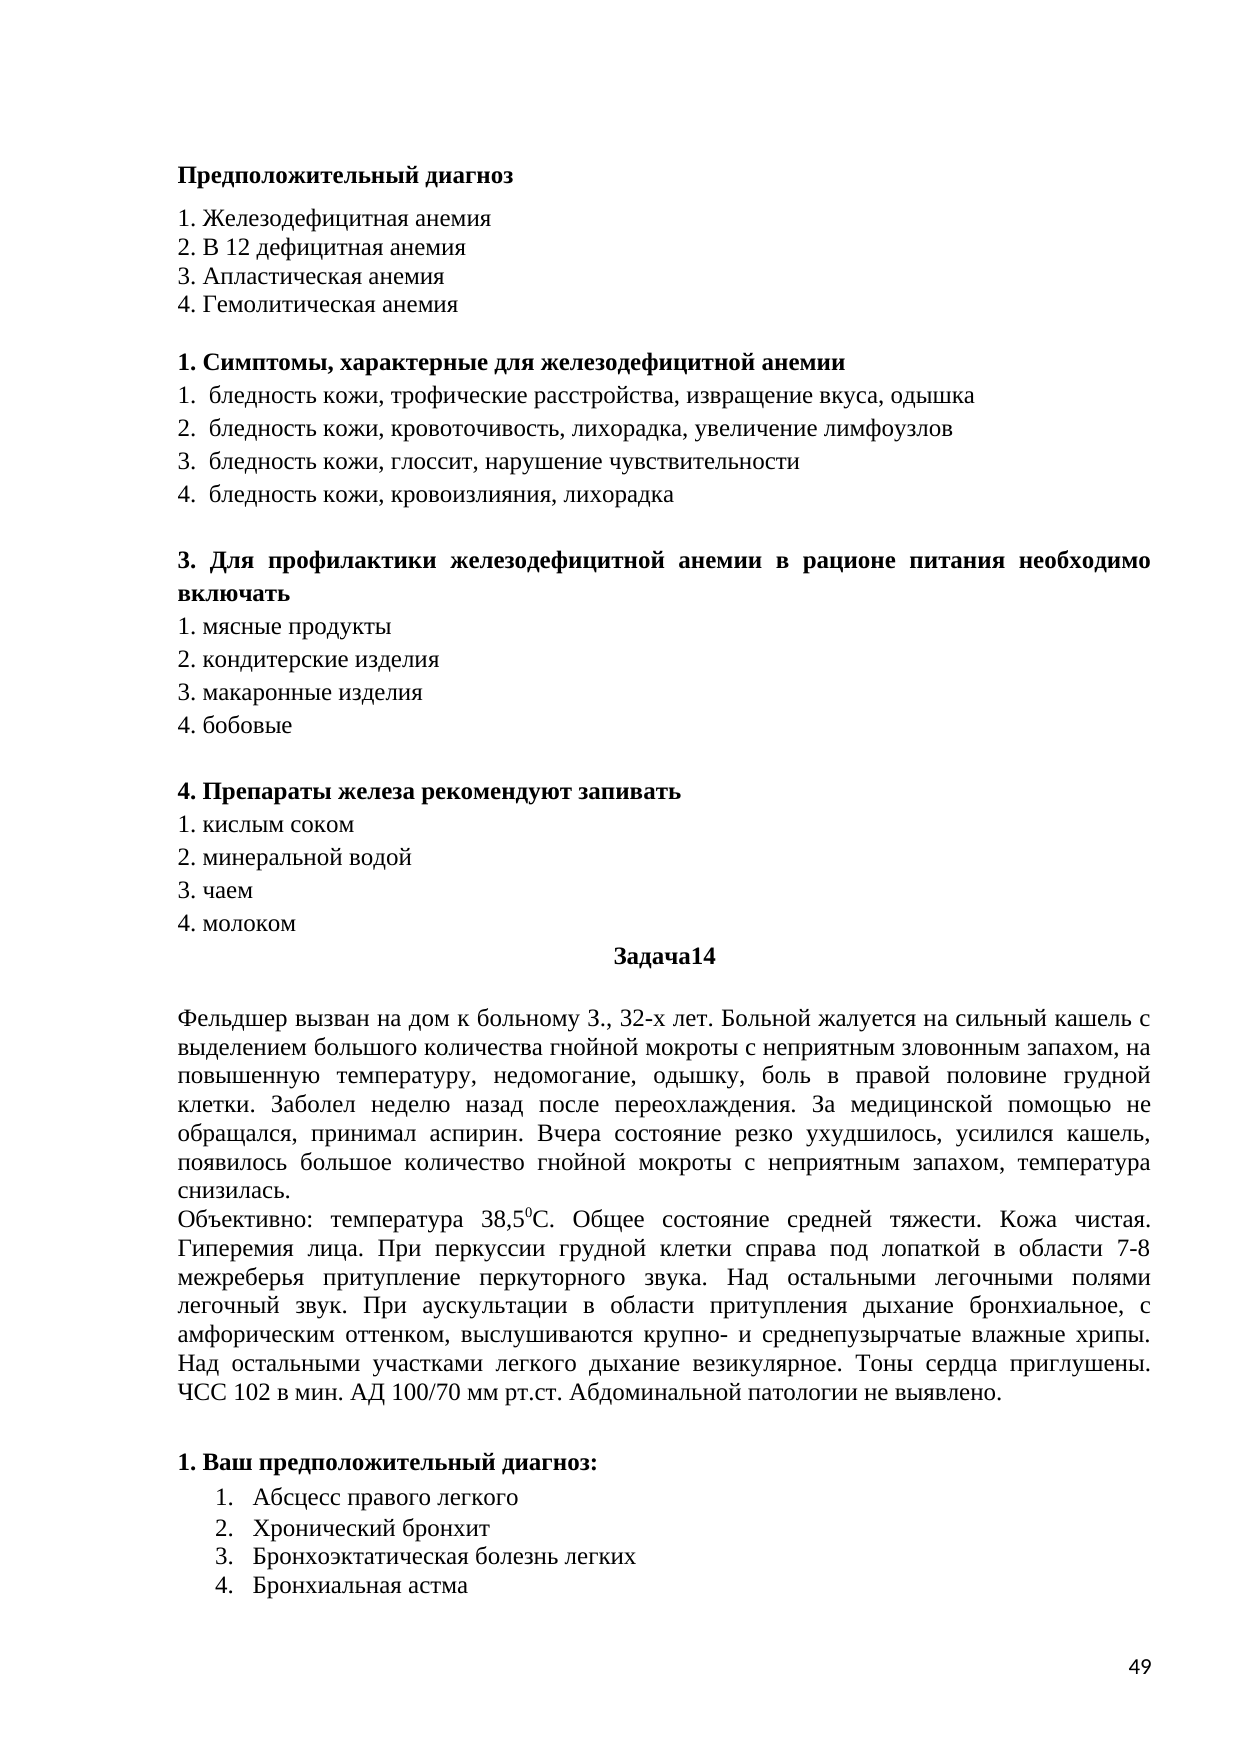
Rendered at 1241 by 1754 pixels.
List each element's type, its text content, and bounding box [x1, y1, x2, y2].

text 2. минеральной водой [177, 842, 1152, 871]
list Фельдшер вызван на дом к больному З., 32-х лет. Больной жалуется на сильный кашель с выделением большого количества гнойной мокроты с неприятным зловонным запахом, на повышенную температуру, недомогание, одышку, боль в правой половине грудной клетки. Заболел неделю назад после переохлаждения. За медицинской помощью не обращался, принимал аспирин. Вчера состояние резко ухудшилось, усилился кашель, появилось большое количество гнойной мокроты с неприятным запахом, температура снизилась. [177, 1003, 1152, 1204]
list Хронический бронхит [215, 1513, 1152, 1541]
text 4. Препараты железа рекомендуют запивать [177, 776, 1152, 805]
text 4. бобовые [177, 710, 1152, 739]
text 3. Апластическая анемия [177, 261, 1152, 289]
text 4. бледность кожи, кровоизлияния, лихорадка [177, 479, 1152, 508]
text 3. чаем [177, 875, 1152, 904]
list 1. Ваш предположительный диагноз: [177, 1447, 1152, 1476]
list Бронхиальная астма [215, 1570, 1152, 1599]
text 1. мясные продукты [177, 611, 1152, 640]
list Объективно: температура 38,50С. Общее состояние средней тяжести. Кожа чистая. Гиперемия лица. При перкуссии грудной клетки справа под лопаткой в области 7-8 межреберья притупление перкуторного звука. Над остальными легочными полями легочный звук. При аускультации в области притупления дыхание бронхиальное, с амфорическим оттенком, выслушиваются крупно- и среднепузырчатые влажные хрипы. Над остальными участками легкого дыхание везикулярное. Тоны сердца приглушены. ЧСС 102 в мин. АД 100/70 мм рт.ст. Абдоминальной патологии не выявлено. [177, 1204, 1152, 1406]
text 3. бледность кожи, глоссит, нарушение чувствительности [177, 446, 1152, 475]
text 4. молоком [177, 908, 1152, 937]
text 3. макаронные изделия [177, 677, 1152, 706]
text 2. В 12 дефицитная анемия [177, 232, 1152, 261]
list Абсцесс правого легкого [215, 1482, 1152, 1511]
text 1. кислым соком [177, 809, 1152, 838]
text 2. кондитерские изделия [177, 644, 1152, 673]
list Задача14 [177, 941, 1152, 970]
list Бронхоэктатическая болезнь легких [215, 1541, 1152, 1570]
text 1. Железодефицитная анемия [177, 203, 1152, 232]
text 3. Для профилактики железодефицитной анемии в рационе питания необходимо включать [177, 545, 1152, 607]
text Предположительный диагноз [177, 160, 1152, 189]
text 1. бледность кожи, трофические расстройства, извращение вкуса, одышка [177, 380, 1152, 409]
text 4. Гемолитическая анемия [177, 289, 1152, 318]
text 1. Симптомы, характерные для железодефицитной анемии [177, 347, 1152, 376]
text 2. бледность кожи, кровоточивость, лихорадка, увеличение лимфоузлов [177, 413, 1152, 442]
